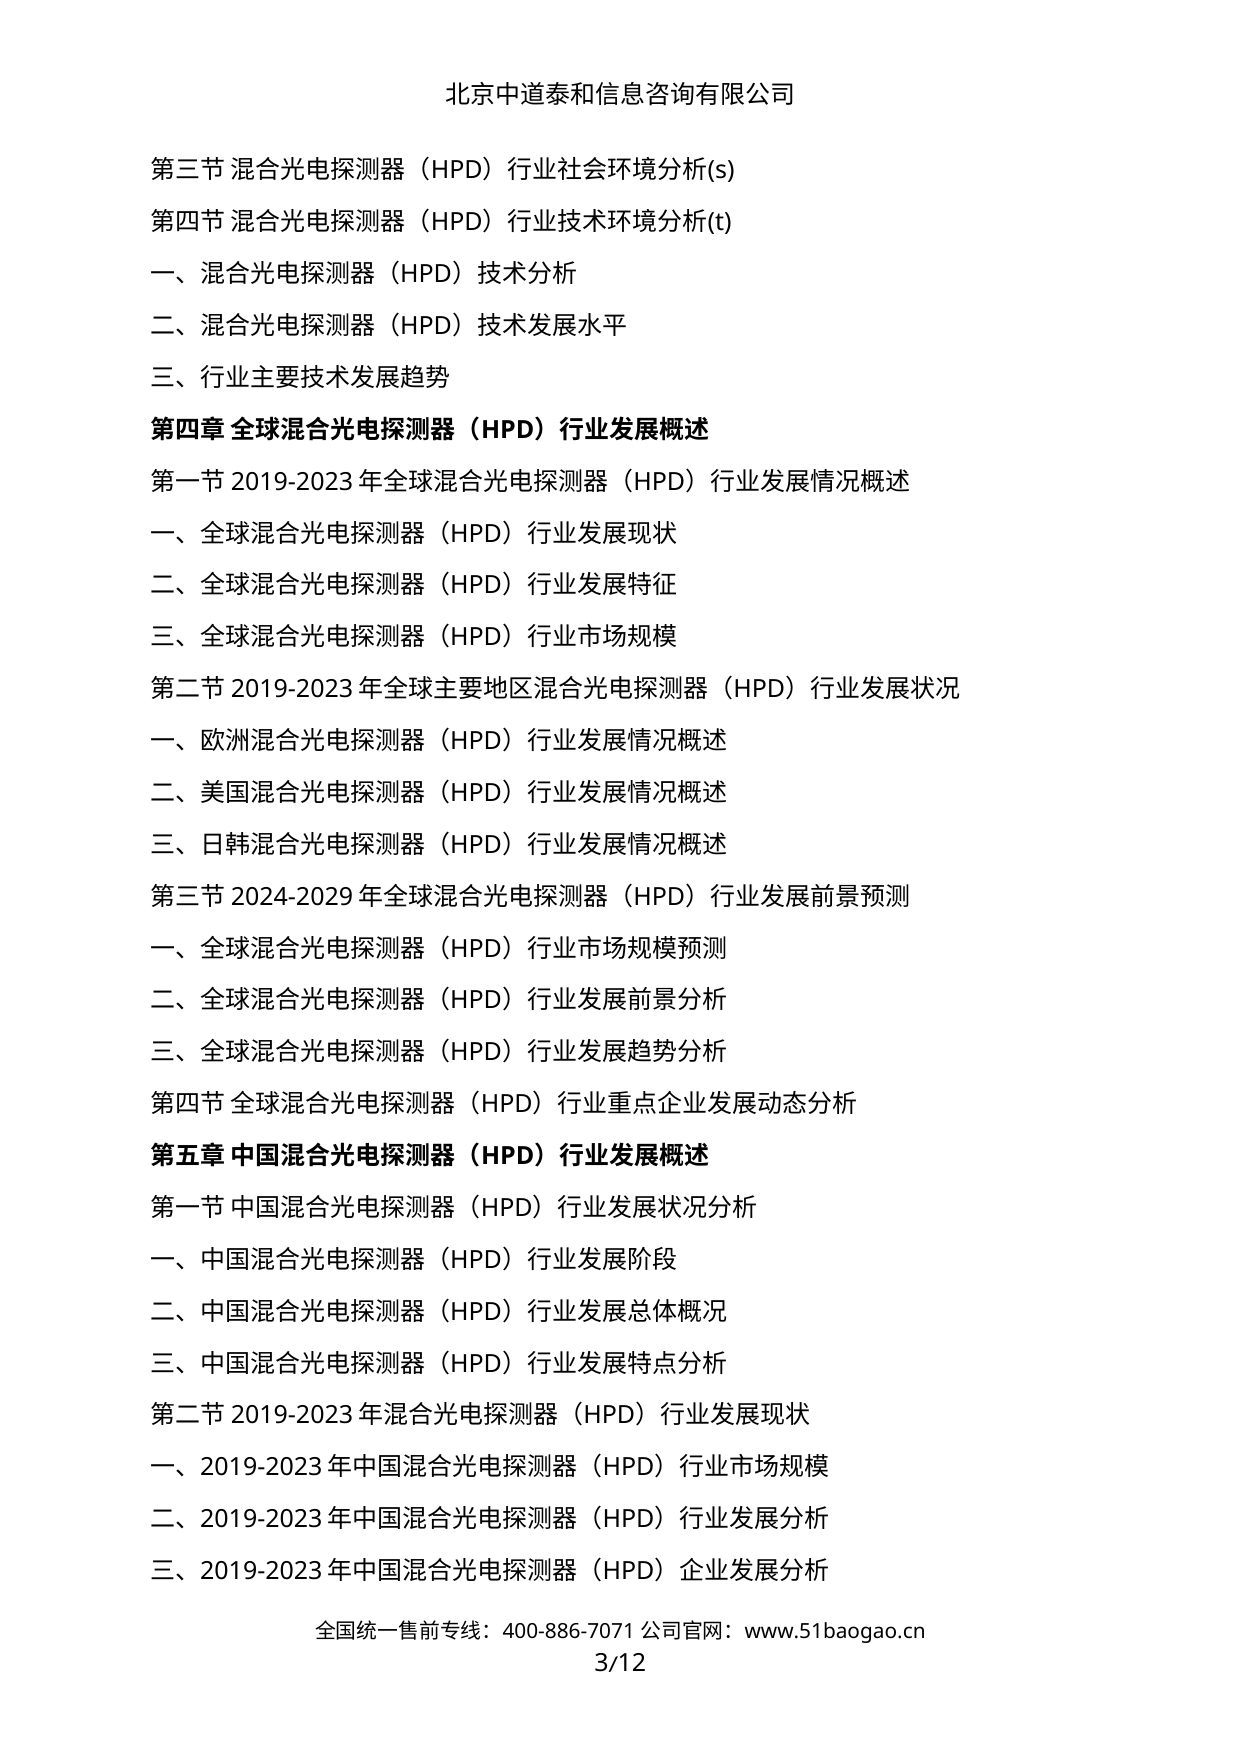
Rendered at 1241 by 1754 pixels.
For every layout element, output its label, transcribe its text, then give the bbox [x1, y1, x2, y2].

text 第四节 全球混合光电探测器（HPD）行业重点企业发展动态分析 [150, 1084, 1090, 1120]
text 一、2019-2023年中国混合光电探测器（HPD）行业市场规模 [150, 1447, 1090, 1483]
text 第三节 2024-2029年全球混合光电探测器（HPD）行业发展前景预测 [150, 876, 1090, 912]
text 一、全球混合光电探测器（HPD）行业发展现状 [150, 513, 1090, 549]
text 二、2019-2023年中国混合光电探测器（HPD）行业发展分析 [150, 1499, 1090, 1535]
text 第五章 中国混合光电探测器（HPD）行业发展概述 [150, 1136, 1090, 1172]
text 第一节 2019-2023年全球混合光电探测器（HPD）行业发展情况概述 [150, 461, 1090, 497]
text 三、中国混合光电探测器（HPD）行业发展特点分析 [150, 1343, 1090, 1379]
text 第三节 混合光电探测器（HPD）行业社会环境分析(s) [150, 150, 1090, 186]
text 三、日韩混合光电探测器（HPD）行业发展情况概述 [150, 824, 1090, 861]
text 三、行业主要技术发展趋势 [150, 357, 1090, 394]
text 第四节 混合光电探测器（HPD）行业技术环境分析(t) [150, 202, 1090, 238]
text 三、全球混合光电探测器（HPD）行业发展趋势分析 [150, 1032, 1090, 1068]
text 第四章 全球混合光电探测器（HPD）行业发展概述 [150, 409, 1090, 446]
text 一、全球混合光电探测器（HPD）行业市场规模预测 [150, 928, 1090, 964]
text 第二节 2019-2023年混合光电探测器（HPD）行业发展现状 [150, 1395, 1090, 1431]
text 三、全球混合光电探测器（HPD）行业市场规模 [150, 617, 1090, 653]
text 一、混合光电探测器（HPD）技术分析 [150, 254, 1090, 290]
text 二、全球混合光电探测器（HPD）行业发展特征 [150, 565, 1090, 601]
text 第一节 中国混合光电探测器（HPD）行业发展状况分析 [150, 1187, 1090, 1224]
text 二、混合光电探测器（HPD）技术发展水平 [150, 306, 1090, 342]
text 第二节 2019-2023年全球主要地区混合光电探测器（HPD）行业发展状况 [150, 669, 1090, 705]
text 三、2019-2023年中国混合光电探测器（HPD）企业发展分析 [150, 1551, 1090, 1587]
text 二、美国混合光电探测器（HPD）行业发展情况概述 [150, 772, 1090, 809]
text 一、欧洲混合光电探测器（HPD）行业发展情况概述 [150, 721, 1090, 757]
text 二、全球混合光电探测器（HPD）行业发展前景分析 [150, 980, 1090, 1016]
text 二、中国混合光电探测器（HPD）行业发展总体概况 [150, 1291, 1090, 1327]
text 一、中国混合光电探测器（HPD）行业发展阶段 [150, 1239, 1090, 1276]
